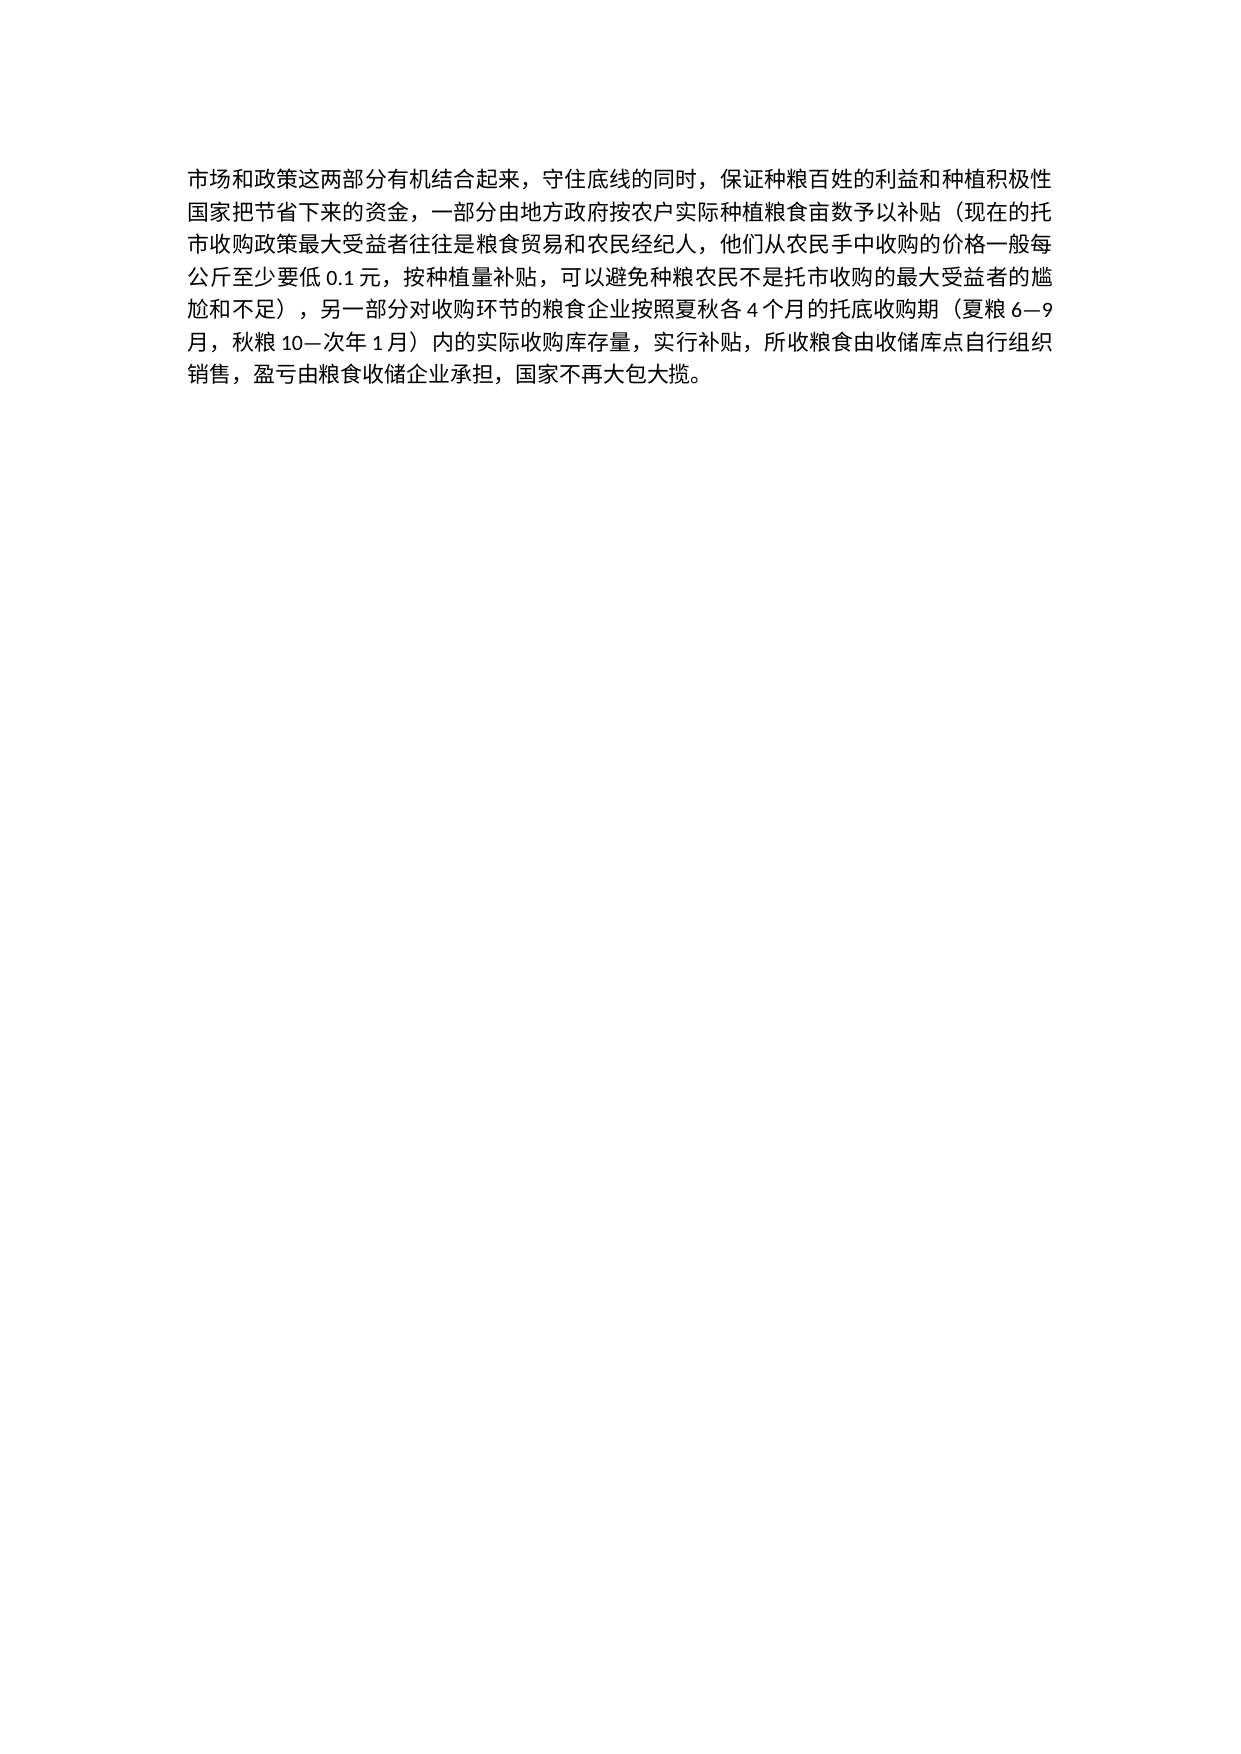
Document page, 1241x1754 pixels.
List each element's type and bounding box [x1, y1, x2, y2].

text [187, 162, 1053, 389]
